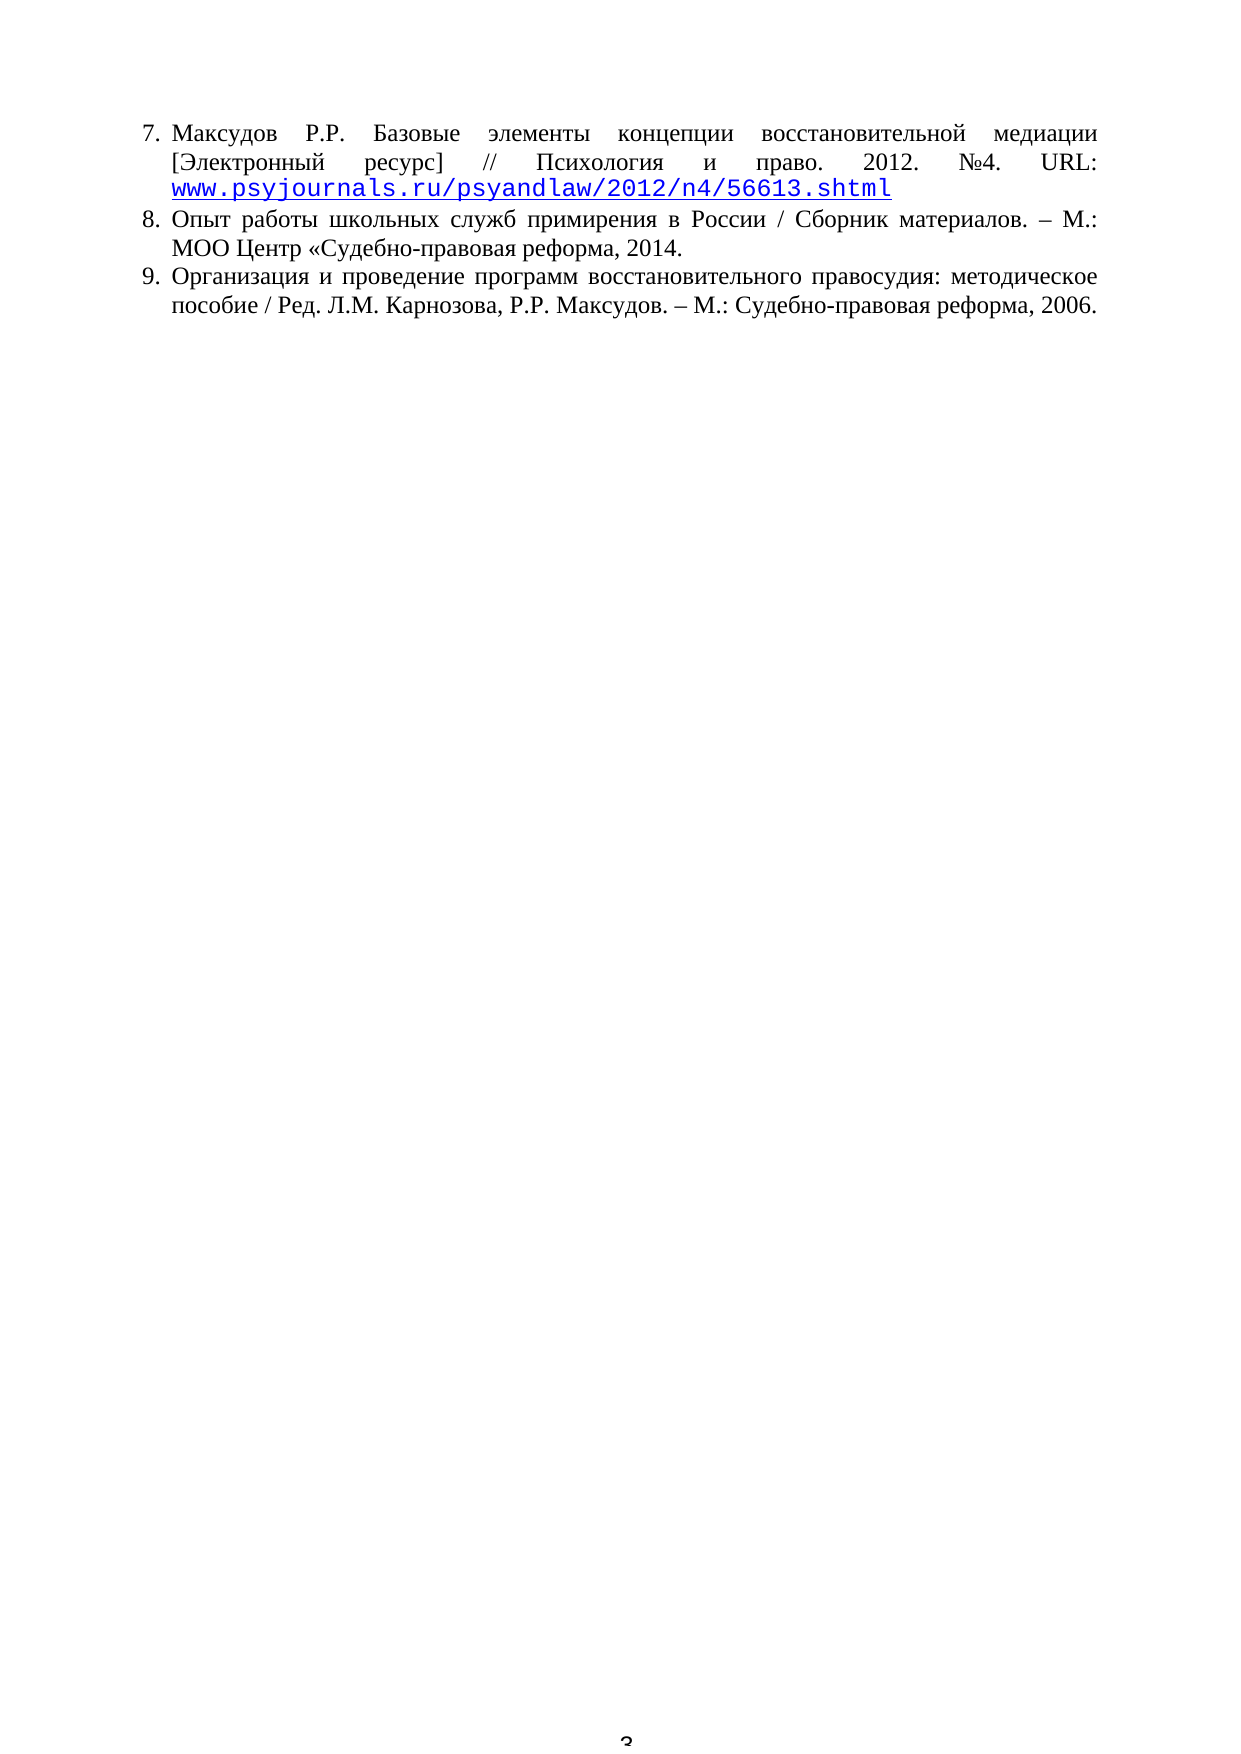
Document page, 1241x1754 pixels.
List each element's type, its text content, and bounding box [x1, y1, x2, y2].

list Организация и проведение программ восстановительного правосудия: методическое пособие / Ред. Л.М. Карнозова, Р.Р. Максудов. – М.: Судебно-правовая реформа, 2006. [142, 261, 1098, 319]
list Максудов Р.Р. Базовые элементы концепции восстановительной медиации [Электронный ресурс] // Психология и право. 2012. №4. URL: www.psyjournals.ru/psyandlaw/2012/n4/56613.shtml [142, 118, 1098, 204]
list Опыт работы школьных служб примирения в России / Сборник материалов. – М.: МОО Центр «Судебно-правовая реформа, 2014. [142, 204, 1098, 261]
